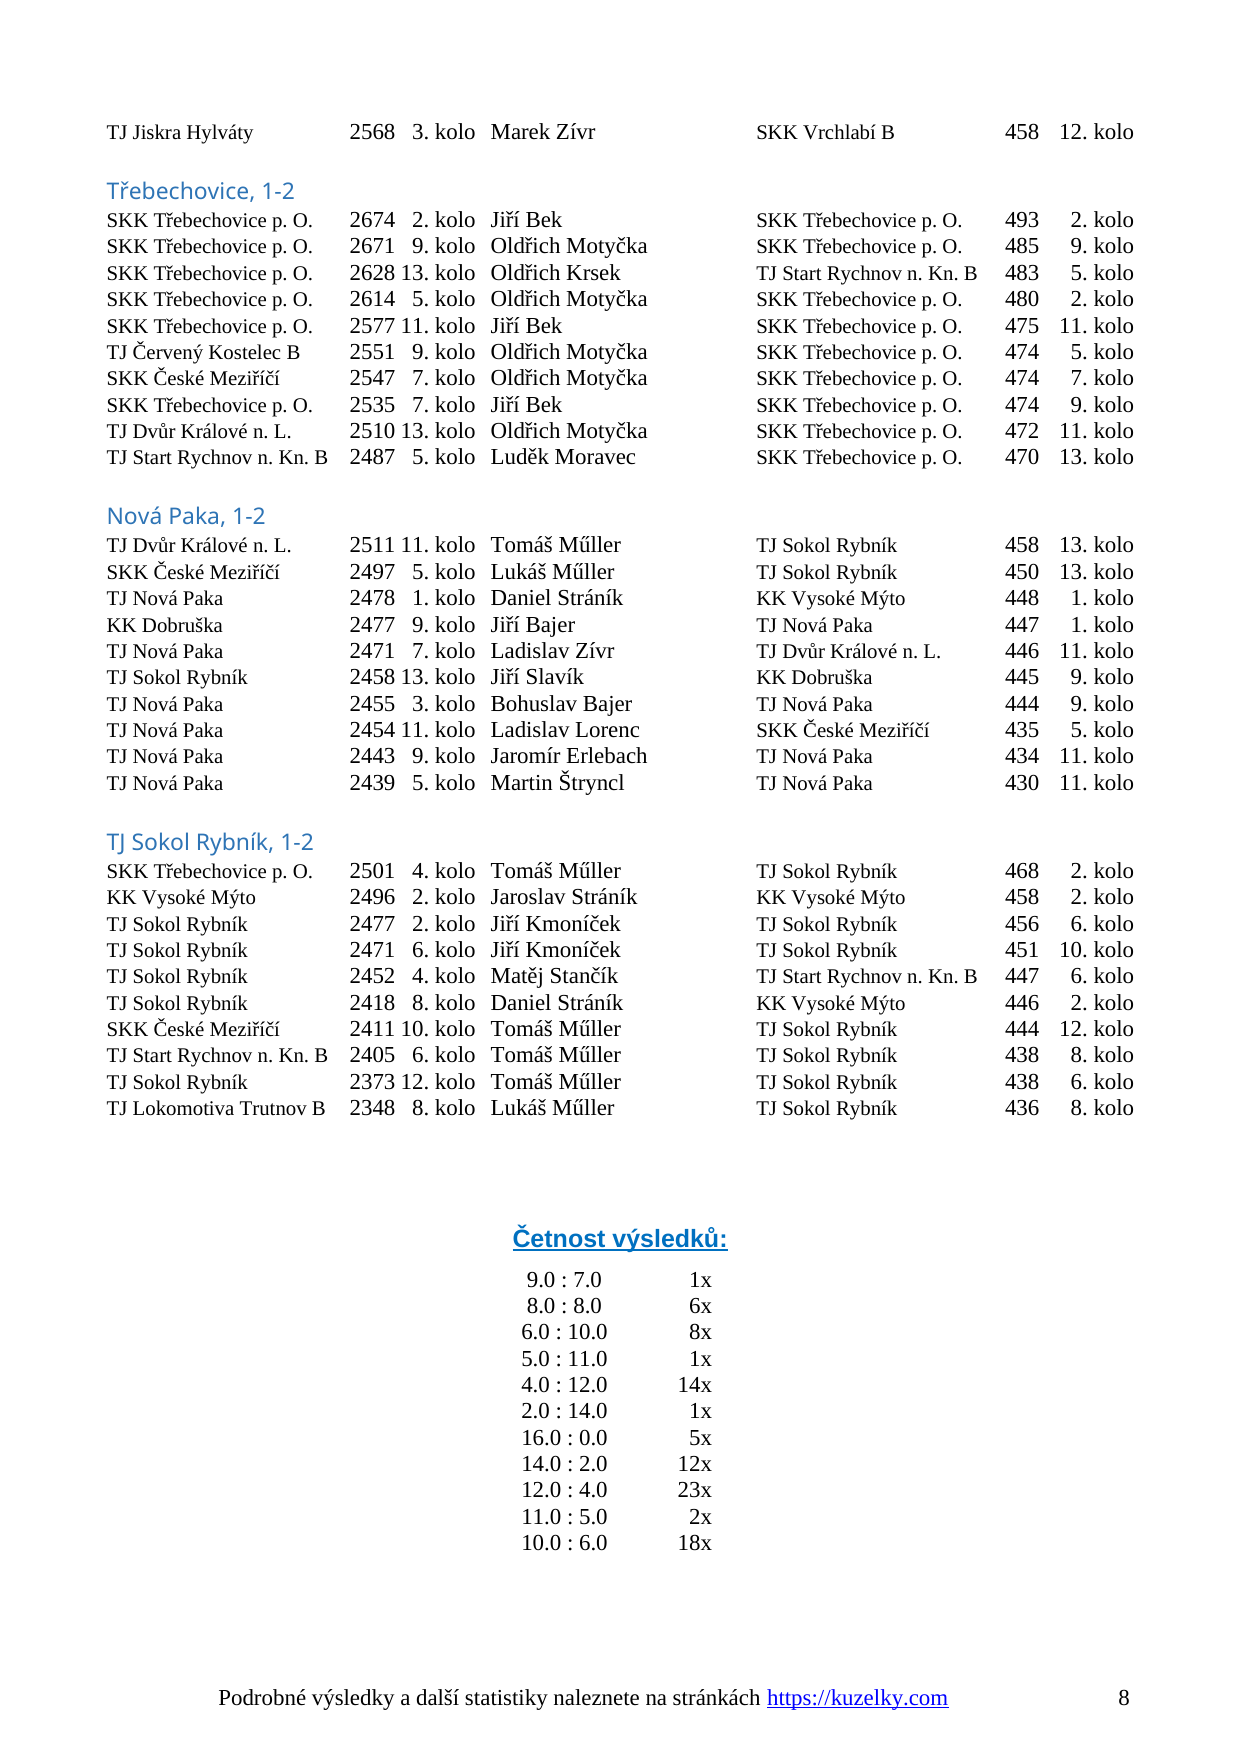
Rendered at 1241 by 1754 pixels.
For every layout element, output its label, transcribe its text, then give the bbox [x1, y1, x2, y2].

text SKK Třebechovice p. O. 2535 7. kolo Jiří Bek SKK Třebechovice p. O. 474 9. kolo [106, 391, 1134, 417]
text KK Vysoké Mýto 2496 2. kolo Jaroslav Stráník KK Vysoké Mýto 458 2. kolo [106, 883, 1134, 909]
text 12.0 : 4.0 23x [106, 1477, 1134, 1503]
text 6.0 : 10.0 8x [106, 1318, 1134, 1345]
text TJ Dvůr Králové n. L. 2511 11. kolo Tomáš Műller TJ Sokol Rybník 458 13. kolo [106, 532, 1134, 558]
text TJ Dvůr Králové n. L. 2510 13. kolo Oldřich Motyčka SKK Třebechovice p. O. 472 11. kolo [106, 417, 1134, 443]
text TJ Lokomotiva Trutnov B 2348 8. kolo Lukáš Műller TJ Sokol Rybník 436 8. kolo [106, 1094, 1134, 1120]
text TJ Nová Paka 2454 11. kolo Ladislav Lorenc SKK České Meziříčí 435 5. kolo [106, 716, 1134, 742]
text 9.0 : 7.0 1x [106, 1266, 1134, 1292]
text TJ Nová Paka 2455 3. kolo Bohuslav Bajer TJ Nová Paka 444 9. kolo [106, 690, 1134, 716]
text 16.0 : 0.0 5x [106, 1424, 1134, 1450]
text TJ Start Rychnov n. Kn. B 2487 5. kolo Luděk Moravec SKK Třebechovice p. O. 470 13. kolo [106, 443, 1134, 470]
text TJ Sokol Rybník 2418 8. kolo Daniel Stráník KK Vysoké Mýto 446 2. kolo [106, 989, 1134, 1015]
text TJ Nová Paka 2443 9. kolo Jaromír Erlebach TJ Nová Paka 434 11. kolo [106, 742, 1134, 769]
text 10.0 : 6.0 18x [106, 1529, 1134, 1556]
text SKK České Meziříčí 2547 7. kolo Oldřich Motyčka SKK Třebechovice p. O. 474 7. kolo [106, 364, 1134, 391]
text 5.0 : 11.0 1x [106, 1345, 1134, 1371]
text TJ Sokol Rybník 2477 2. kolo Jiří Kmoníček TJ Sokol Rybník 456 6. kolo [106, 909, 1134, 936]
text 8.0 : 8.0 6x [106, 1292, 1134, 1318]
text SKK Třebechovice p. O. 2674 2. kolo Jiří Bek SKK Třebechovice p. O. 493 2. kolo [106, 206, 1134, 233]
text TJ Sokol Rybník 2471 6. kolo Jiří Kmoníček TJ Sokol Rybník 451 10. kolo [106, 936, 1134, 962]
text TJ Nová Paka 2471 7. kolo Ladislav Zívr TJ Dvůr Králové n. L. 446 11. kolo [106, 637, 1134, 663]
text 11.0 : 5.0 2x [106, 1503, 1134, 1529]
text TJ Start Rychnov n. Kn. B 2405 6. kolo Tomáš Műller TJ Sokol Rybník 438 8. kolo [106, 1041, 1134, 1068]
text TJ Sokol Rybník 2458 13. kolo Jiří Slavík KK Dobruška 445 9. kolo [106, 663, 1134, 690]
subtitle TJ Sokol Rybník, 1-2 [106, 826, 1134, 857]
text Četnost výsledků: [94, 1224, 1145, 1253]
text 4.0 : 12.0 14x [106, 1371, 1134, 1397]
text SKK Třebechovice p. O. 2671 9. kolo Oldřich Motyčka SKK Třebechovice p. O. 485 9. kolo [106, 233, 1134, 259]
text 2.0 : 14.0 1x [106, 1397, 1134, 1424]
subtitle Třebechovice, 1-2 [106, 175, 1134, 206]
text SKK Třebechovice p. O. 2501 4. kolo Tomáš Műller TJ Sokol Rybník 468 2. kolo [106, 857, 1134, 883]
text TJ Sokol Rybník 2452 4. kolo Matěj Stančík TJ Start Rychnov n. Kn. B 447 6. kolo [106, 962, 1134, 989]
text TJ Nová Paka 2478 1. kolo Daniel Stráník KK Vysoké Mýto 448 1. kolo [106, 584, 1134, 611]
text KK Dobruška 2477 9. kolo Jiří Bajer TJ Nová Paka 447 1. kolo [106, 611, 1134, 637]
text 14.0 : 2.0 12x [106, 1450, 1134, 1477]
text TJ Nová Paka 2439 5. kolo Martin Štryncl TJ Nová Paka 430 11. kolo [106, 769, 1134, 795]
text SKK Třebechovice p. O. 2614 5. kolo Oldřich Motyčka SKK Třebechovice p. O. 480 2. kolo [106, 285, 1134, 312]
text SKK Třebechovice p. O. 2628 13. kolo Oldřich Krsek TJ Start Rychnov n. Kn. B 483 5. kolo [106, 259, 1134, 285]
text SKK České Meziříčí 2497 5. kolo Lukáš Műller TJ Sokol Rybník 450 13. kolo [106, 558, 1134, 584]
text SKK Třebechovice p. O. 2577 11. kolo Jiří Bek SKK Třebechovice p. O. 475 11. kolo [106, 312, 1134, 338]
text SKK České Meziříčí 2411 10. kolo Tomáš Műller TJ Sokol Rybník 444 12. kolo [106, 1015, 1134, 1041]
subtitle Nová Paka, 1-2 [106, 500, 1134, 532]
text TJ Jiskra Hylváty 2568 3. kolo Marek Zívr SKK Vrchlabí B 458 12. kolo [106, 118, 1134, 144]
text TJ Sokol Rybník 2373 12. kolo Tomáš Műller TJ Sokol Rybník 438 6. kolo [106, 1068, 1134, 1094]
text TJ Červený Kostelec B 2551 9. kolo Oldřich Motyčka SKK Třebechovice p. O. 474 5. kolo [106, 338, 1134, 364]
